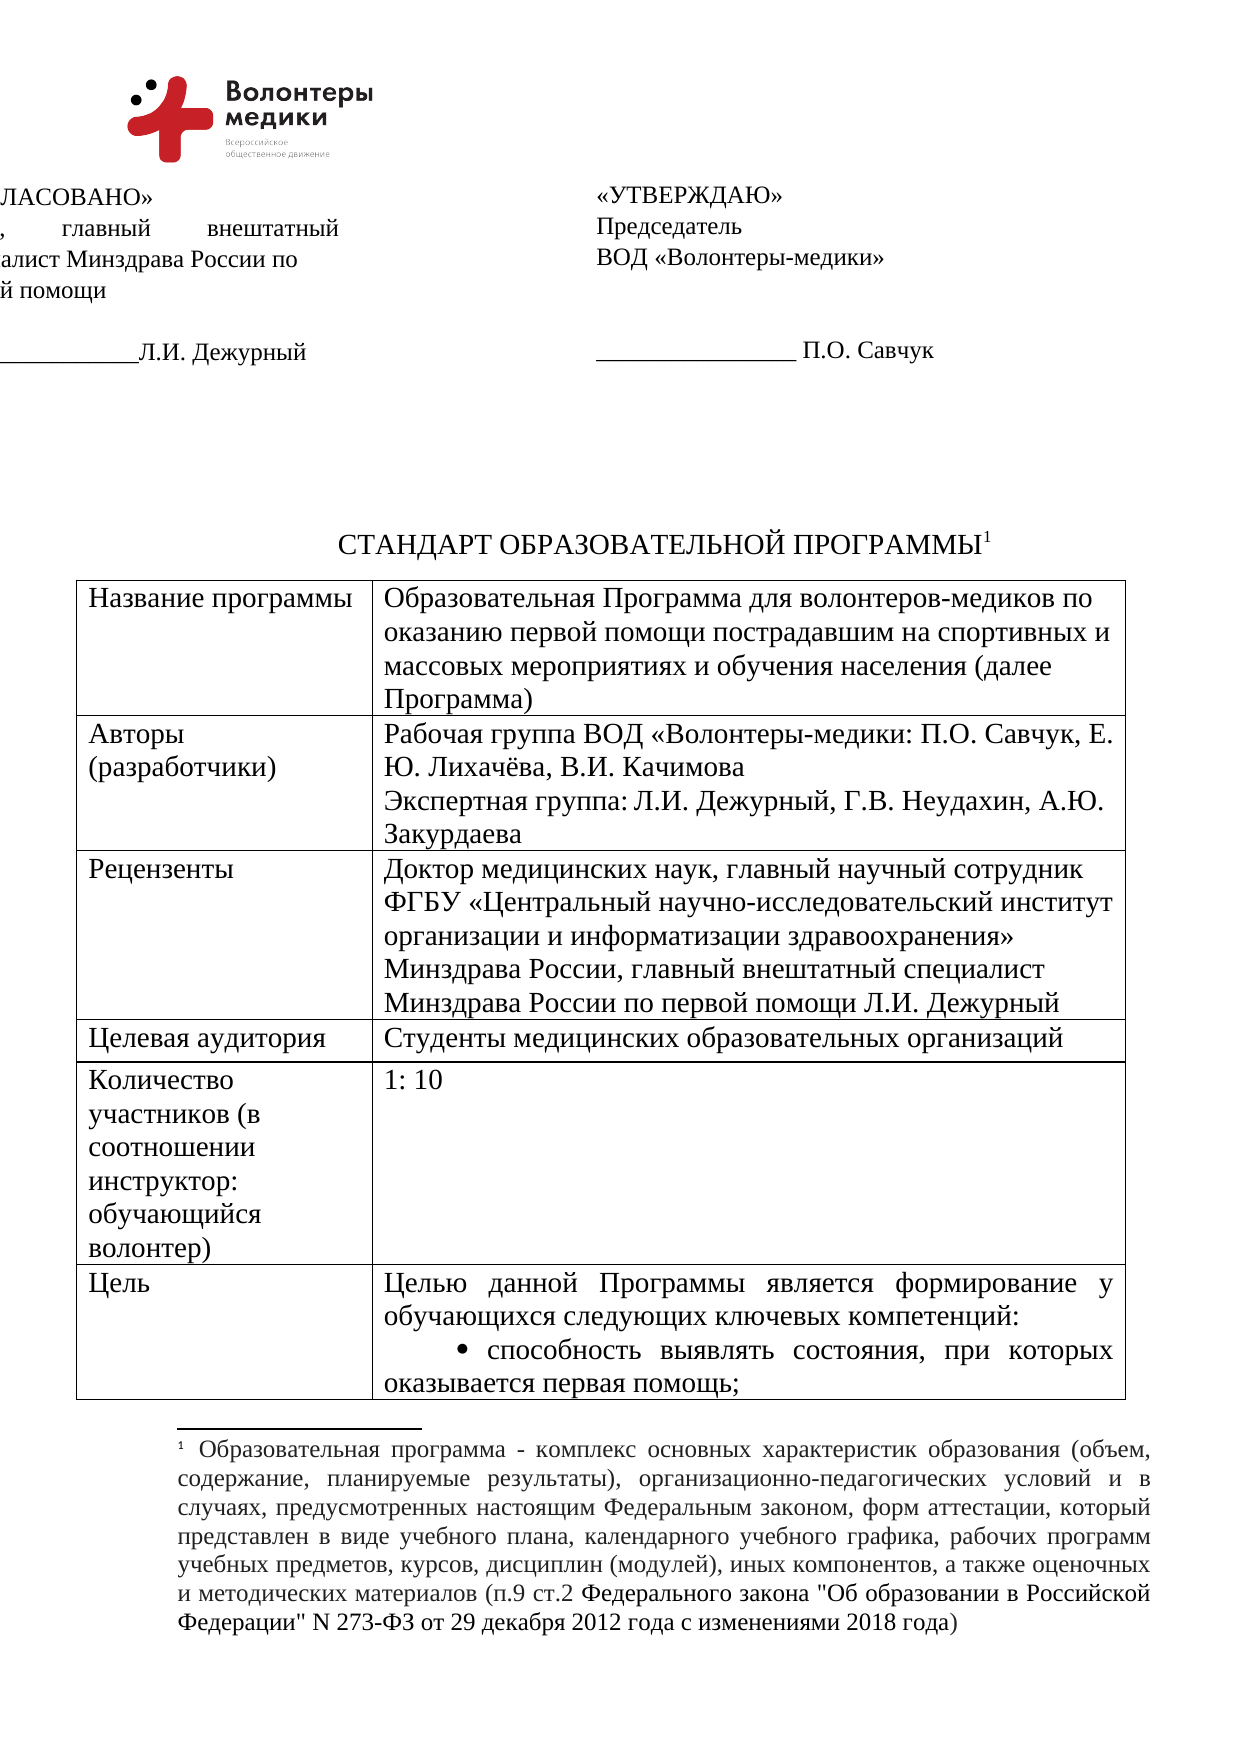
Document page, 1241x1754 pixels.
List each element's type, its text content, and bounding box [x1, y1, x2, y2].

table_cell 1: 10 [373, 1063, 1125, 1264]
table_cell Рабочая группа ВОД «Волонтеры-медики: П.О. Савчук, Е. Ю. Лихачёва, В.И. Качимова Экспертная группа: Л.И. Дежурный, Г.В. Неудахин, А.Ю. Закурдаева [373, 716, 1125, 850]
table_cell Авторы (разработчики) [77, 716, 372, 850]
table_cell Доктор медицинских наук, главный научный сотрудник ФГБУ «Центральный научно-исследовательский институт организации и информатизации здравоохранения» Минздрава России, главный внештатный специалист Минздрава России по первой помощи Л.И. Дежурный [373, 851, 1125, 1019]
table_cell Количество участников (в соотношении инструктор: обучающийся волонтер) [77, 1063, 372, 1264]
table_header Образовательная Программа для волонтеров-медиков по оказанию первой помощи пострадавшим на спортивных и массовых мероприятиях и обучения населения (далее Программа) [373, 581, 1125, 715]
picture [118, 67, 385, 172]
table_header Название программы [77, 581, 372, 715]
table_cell Студенты медицинских образовательных организаций [373, 1020, 1125, 1061]
text СТАНДАРТ ОБРАЗОВАТЕЛЬНОЙ ПРОГРАММЫ [177, 527, 1152, 560]
table_cell Рецензенты [77, 851, 372, 1019]
table_cell Целевая аудитория [77, 1020, 372, 1061]
table_cell Цель [77, 1265, 372, 1399]
